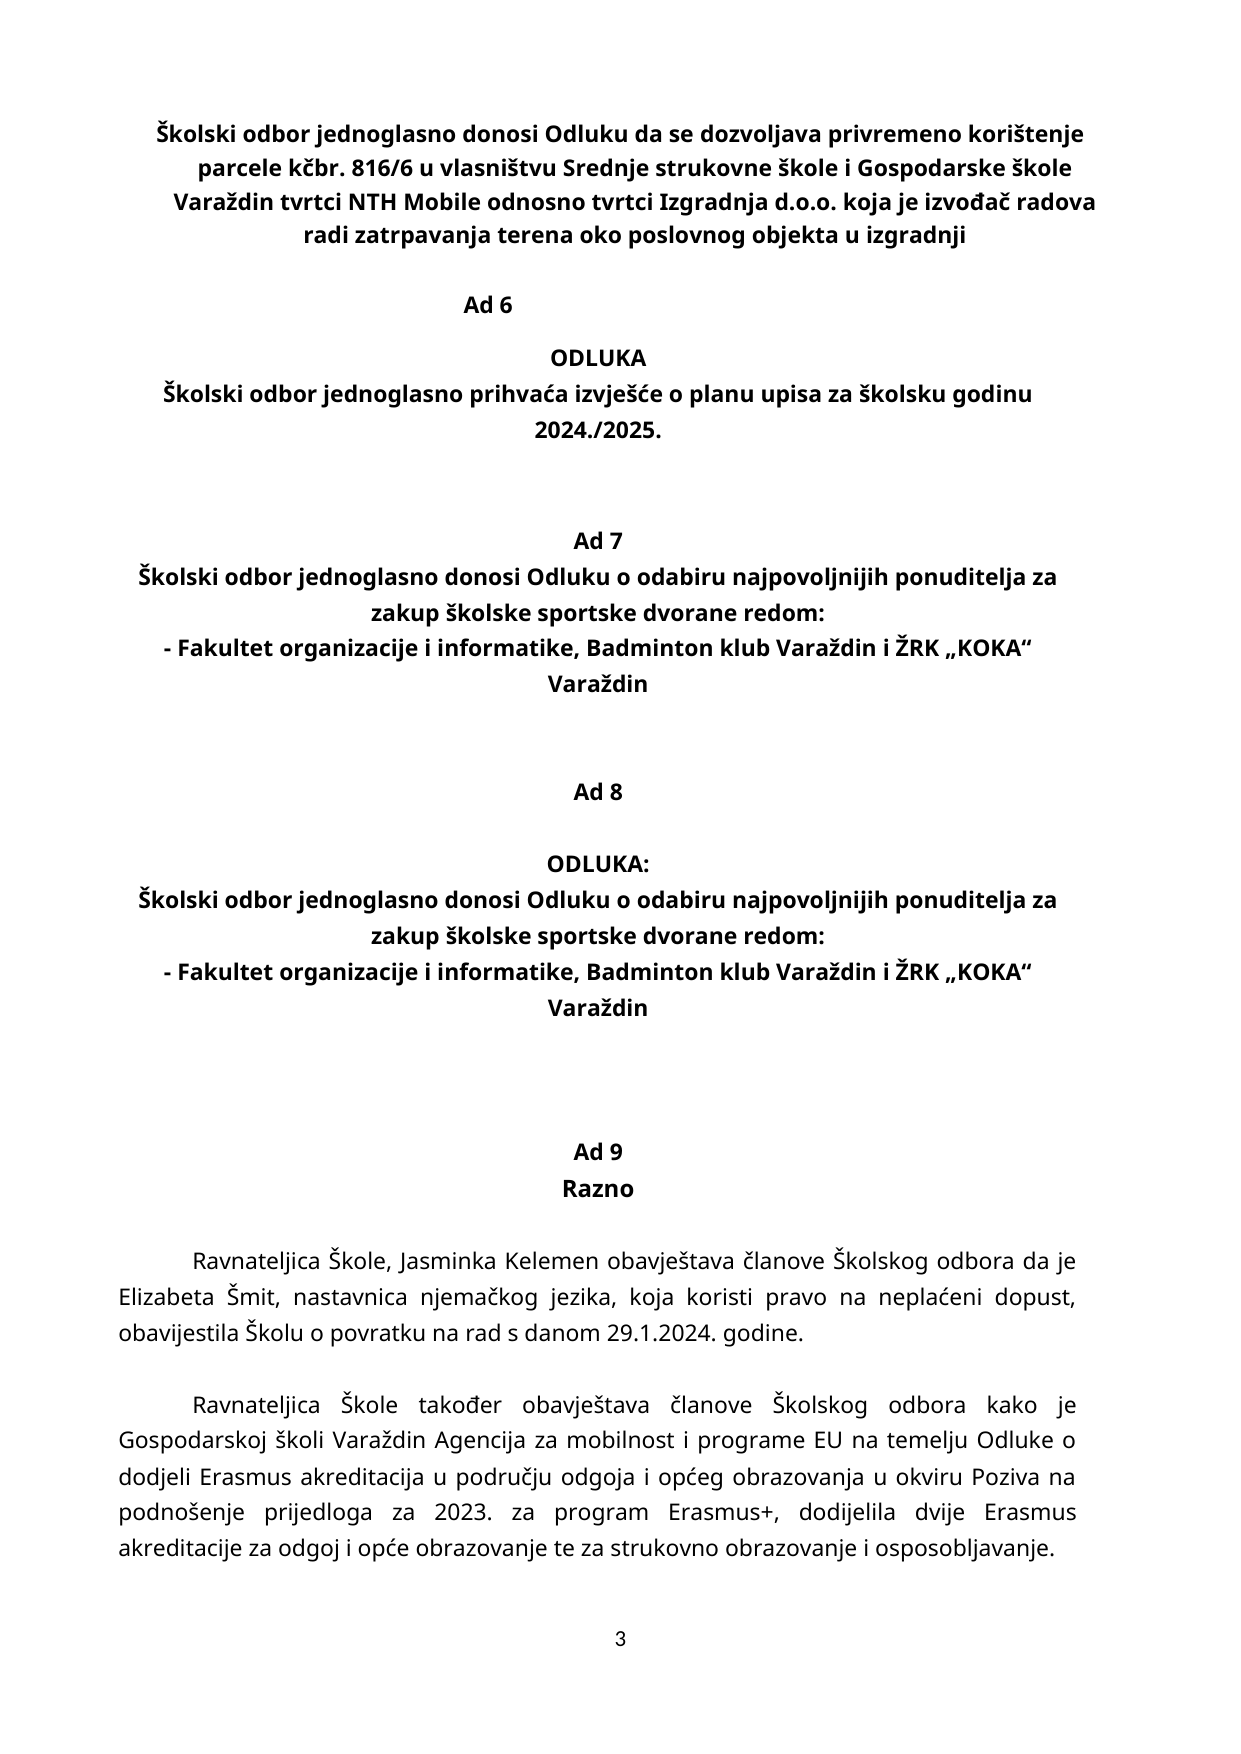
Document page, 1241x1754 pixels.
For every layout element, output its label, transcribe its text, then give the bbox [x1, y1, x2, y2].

text Školski odbor jednoglasno donosi Odluku o odabiru najpovoljnijih ponuditelja za zakup školske sportske dvorane redom: [118, 561, 1078, 628]
text Ad 6 [118, 289, 1122, 320]
text - Fakultet organizacije i informatike, Badminton klub Varaždin i ŽRK „KOKA“ Varaždin [118, 956, 1078, 1023]
text Školski odbor jednoglasno donosi Odluku o odabiru najpovoljnijih ponuditelja za zakup školske sportske dvorane redom: [118, 884, 1078, 951]
text Razno [118, 1171, 1078, 1204]
text - Fakultet organizacije i informatike, Badminton klub Varaždin i ŽRK „KOKA“ Varaždin [118, 632, 1078, 699]
text ODLUKA: [118, 848, 1078, 879]
text Školski odbor jednoglasno donosi Odluku da se dozvoljava privremeno korištenje parcele kčbr. 816/6 u vlasništvu Srednje strukovne škole i Gospodarske škole Varaždin tvrtci NTH Mobile odnosno tvrtci Izgradnja d.o.o. koja je izvođač radova radi zatrpavanja terena oko poslovnog objekta u izgradnji [118, 118, 1122, 251]
text Ravnateljica Škole, Jasminka Kelemen obavještava članove Školskog odbora da je Elizabeta Šmit, nastavnica njemačkog jezika, koja koristi pravo na neplaćeni dopust, obavijestila Školu o povratku na rad s danom 29.1.2024. godine. [118, 1245, 1078, 1348]
text Ravnateljica Škole također obavještava članove Školskog odbora kako je Gospodarskoj školi Varaždin Agencija za mobilnost i programe EU na temelju Odluke o dodjeli Erasmus akreditacija u području odgoja i općeg obrazovanja u okviru Poziva na podnošenje prijedloga za 2023. za program Erasmus+, dodijelila dvije Erasmus akreditacije za odgoj i opće obrazovanje te za strukovno obrazovanje i osposobljavanje. [118, 1388, 1078, 1563]
text Školski odbor jednoglasno prihvaća izvješće o planu upisa za školsku godinu 2024./2025. [118, 378, 1078, 445]
text Ad 9 [118, 1136, 1078, 1167]
text Ad 8 [118, 776, 1078, 807]
text ODLUKA [118, 342, 1078, 373]
text Ad 7 [118, 524, 1078, 556]
